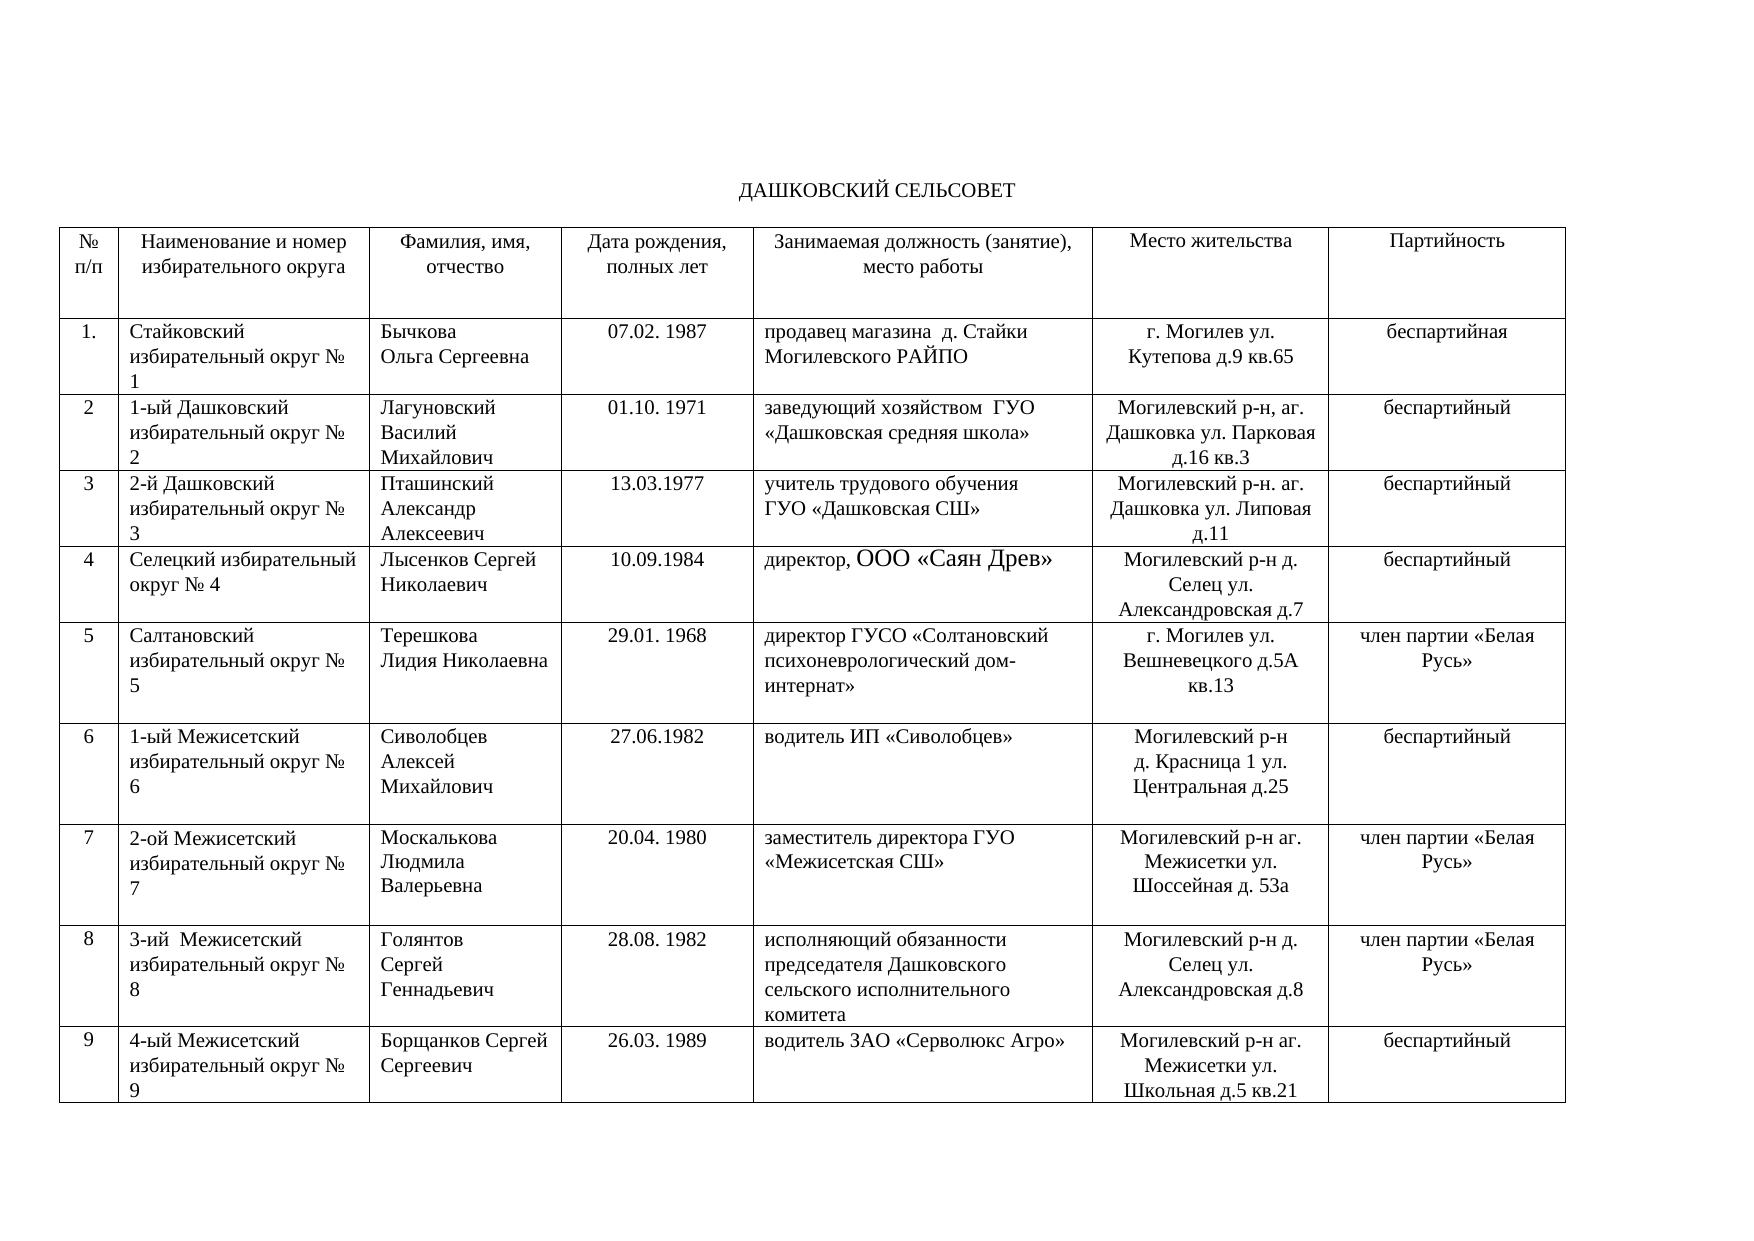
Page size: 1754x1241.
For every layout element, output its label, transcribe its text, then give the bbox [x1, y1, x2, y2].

table_cell 1-ый Дашковский избирательный округ № 2 [119, 395, 369, 470]
table_cell Голянтов Сергей Геннадьевич [370, 926, 561, 1026]
table_cell г. Могилев ул. Вешневецкого д.5А кв.13 [1093, 623, 1328, 723]
table_cell директор, ООО «Саян Древ» [754, 547, 1092, 622]
table_header Место жительства [1093, 228, 1328, 318]
table_cell 01.10. 1971 [562, 395, 753, 470]
table_cell водитель ИП «Сиволобцев» [754, 724, 1092, 824]
table_cell 2 [60, 395, 118, 470]
table_cell учитель трудового обучения ГУО «Дашковская СШ» [754, 471, 1092, 546]
table_cell 13.03.1977 [562, 471, 753, 546]
table_cell заведующий хозяйством ГУО «Дашковская средняя школа» [754, 395, 1092, 470]
table_cell 5 [60, 623, 118, 723]
table_cell Лагуновский Василий Михайлович [370, 395, 561, 470]
table_cell беспартийный [1329, 547, 1565, 622]
table_cell 3 [60, 471, 118, 546]
table_cell 8 [60, 926, 118, 1026]
table_cell Лысенков Сергей Николаевич [370, 547, 561, 622]
table_cell Могилевский р-н аг. Межисетки ул. Школьная д.5 кв.21 [1093, 1027, 1328, 1102]
table_cell беспартийный [1329, 395, 1565, 470]
table_cell беспартийный [1329, 1027, 1565, 1102]
table_cell г. Могилев ул. Кутепова д.9 кв.65 [1093, 319, 1328, 394]
table_cell беспартийная [1329, 319, 1565, 394]
table_cell 10.09.1984 [562, 547, 753, 622]
table_cell 9 [60, 1027, 118, 1102]
table_cell 1-ый Межисетский избирательный округ № 6 [119, 724, 369, 824]
table_cell Бычкова Ольга Сергеевна [370, 319, 561, 394]
table_cell 20.04. 1980 [562, 825, 753, 925]
table_cell 29.01. 1968 [562, 623, 753, 723]
table_cell 6 [60, 724, 118, 824]
table_cell 28.08. 1982 [562, 926, 753, 1026]
table_cell 7 [60, 825, 118, 925]
table_cell Могилевский р-н д. Селец ул. Александровская д.8 [1093, 926, 1328, 1026]
table_cell Могилевский р-н д. Красница 1 ул. Центральная д.25 [1093, 724, 1328, 824]
table_cell член партии «Белая Русь» [1329, 825, 1565, 925]
table_cell Борщанков Сергей Сергеевич [370, 1027, 561, 1102]
table_cell водитель ЗАО «Серволюкс Агро» [754, 1027, 1092, 1102]
text ДАШКОВСКИЙ СЕЛЬСОВЕТ [118, 177, 1636, 202]
table_cell Стайковский избирательный округ № 1 [119, 319, 369, 394]
table_cell беспартийный [1329, 724, 1565, 824]
table_cell Сиволобцев Алексей Михайлович [370, 724, 561, 824]
table_cell член партии «Белая Русь» [1329, 623, 1565, 723]
table_cell 26.03. 1989 [562, 1027, 753, 1102]
table_header Фамилия, имя, отчество [370, 228, 561, 318]
table_cell Могилевский р-н аг. Межисетки ул. Шоссейная д. 53а [1093, 825, 1328, 925]
table_cell 4-ый Межисетский избирательный округ № 9 [119, 1027, 369, 1102]
table_cell 1. [60, 319, 118, 394]
table_cell заместитель директора ГУО «Межисетская СШ» [754, 825, 1092, 925]
table_cell Селецкий избирательный округ № 4 [119, 547, 369, 622]
table_cell исполняющий обязанности председателя Дашковского сельского исполнительного комитета [754, 926, 1092, 1026]
table_cell Пташинский Александр Алексеевич [370, 471, 561, 546]
table_cell Могилевский р-н д. Селец ул. Александровская д.7 [1093, 547, 1328, 622]
table_cell Терешкова Лидия Николаевна [370, 623, 561, 723]
table_header Занимаемая должность (занятие), место работы [754, 228, 1092, 318]
table_cell Салтановский избирательный округ № 5 [119, 623, 369, 723]
table_cell директор ГУСО «Солтановский психоневрологический дом-интернат» [754, 623, 1092, 723]
table_cell Могилевский р-н. аг. Дашковка ул. Липовая д.11 [1093, 471, 1328, 546]
table_header Наименование и номер избирательного округа [119, 228, 369, 318]
table_header № п/п [60, 228, 118, 318]
table_header Дата рождения, полных лет [562, 228, 753, 318]
table_cell беспартийный [1329, 471, 1565, 546]
table_cell Москалькова Людмила Валерьевна [370, 825, 561, 925]
table_cell 07.02. 1987 [562, 319, 753, 394]
table_cell член партии «Белая Русь» [1329, 926, 1565, 1026]
table_cell 3-ий Межисетский избирательный округ № 8 [119, 926, 369, 1026]
table_cell 2-й Дашковский избирательный округ № 3 [119, 471, 369, 546]
table_cell 27.06.1982 [562, 724, 753, 824]
table_cell 2-ой Межисетский избирательный округ № 7 [119, 825, 369, 925]
table_header Партийность [1329, 228, 1565, 318]
table_cell продавец магазина д. Стайки Могилевского РАЙПО [754, 319, 1092, 394]
table_cell Могилевский р-н, аг. Дашковка ул. Парковая д.16 кв.3 [1093, 395, 1328, 470]
table_cell 4 [60, 547, 118, 622]
